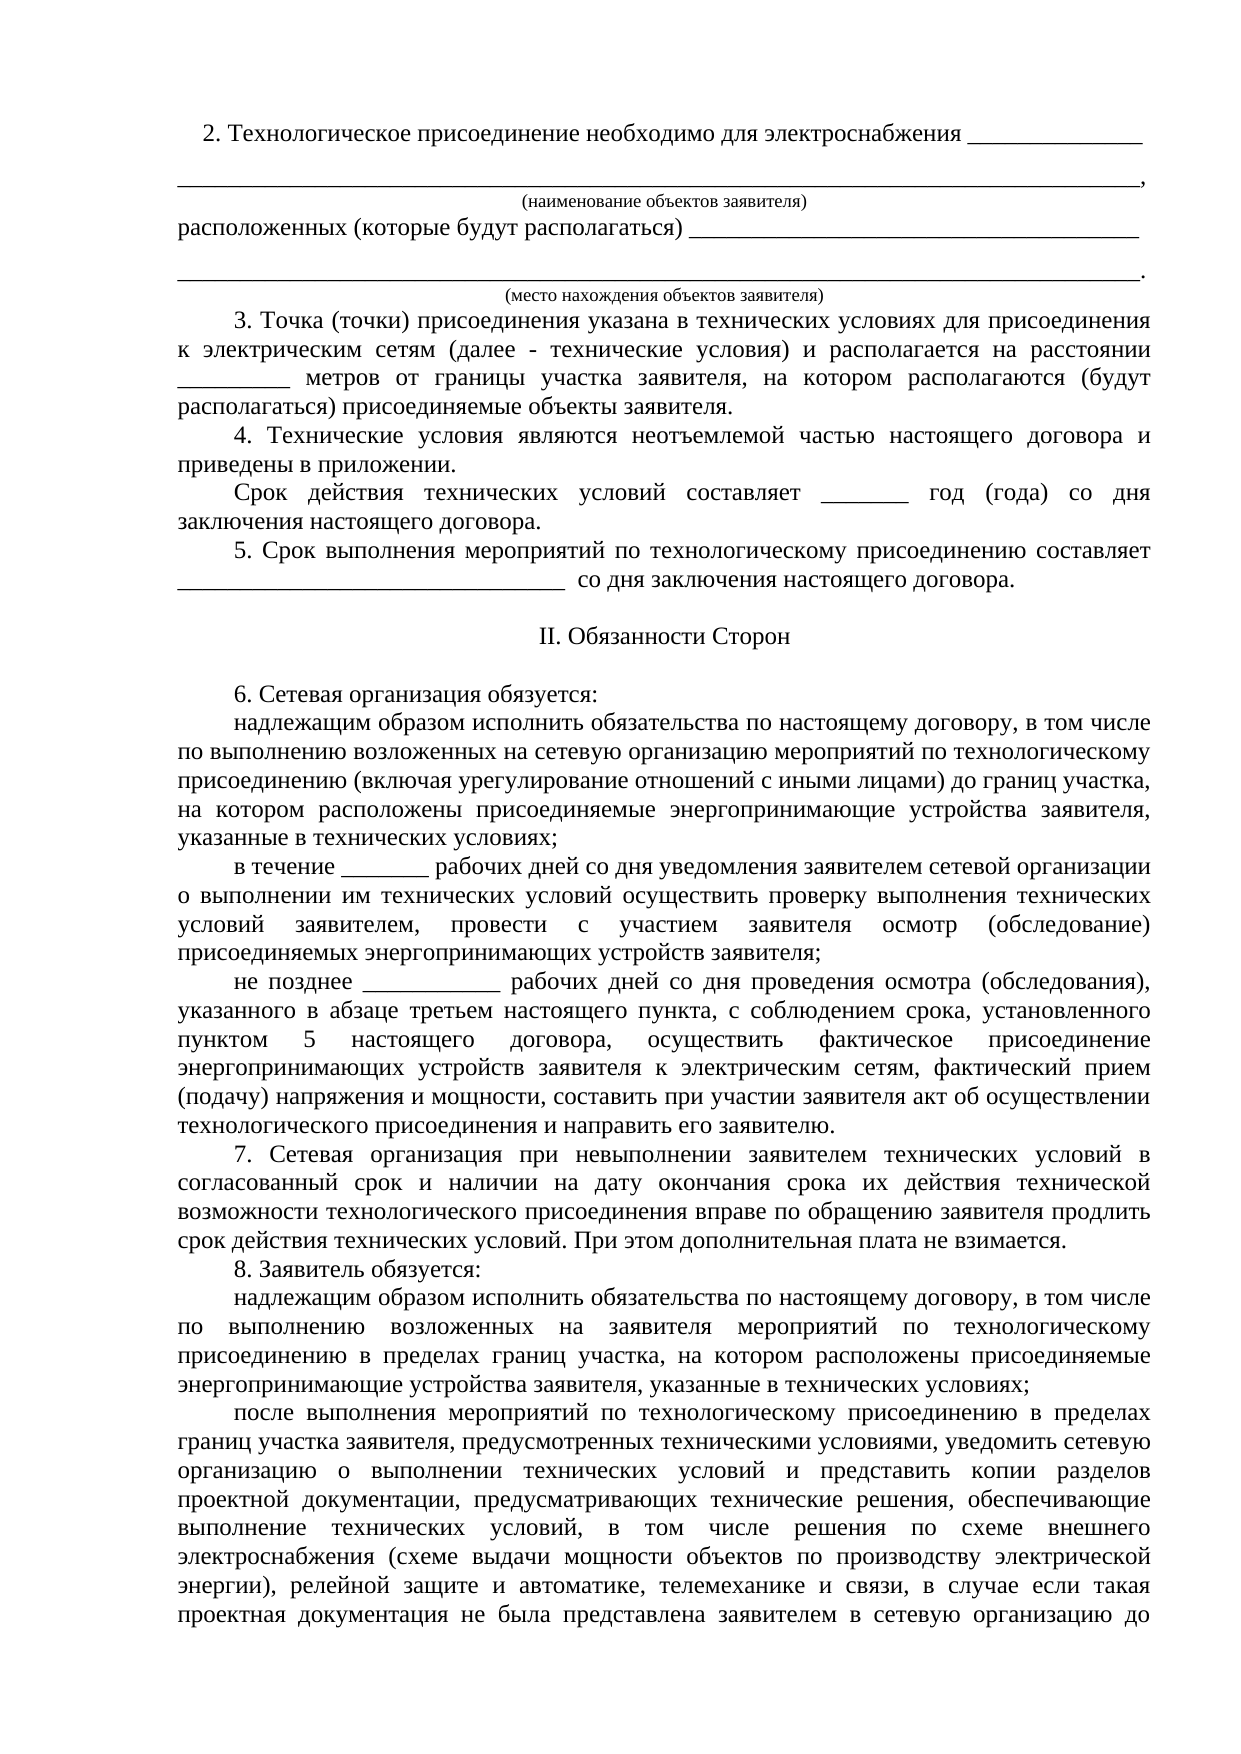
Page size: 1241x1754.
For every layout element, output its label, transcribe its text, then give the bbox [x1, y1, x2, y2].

text надлежащим образом исполнить обязательства по настоящему договору, в том числе по выполнению возложенных на сетевую организацию мероприятий по технологическому присоединению (включая урегулирование отношений с иными лицами) до границ участка, на котором расположены присоединяемые энергопринимающие устройства заявителя, указанные в технических условиях; [177, 707, 1152, 851]
text 5. Срок выполнения мероприятий по технологическому присоединению составляет _______________________________ со дня заключения настоящего договора. [177, 535, 1152, 592]
text расположенных (которые будут располагаться) ____________________________________ [177, 212, 1152, 240]
text 2. Технологическое присоединение необходимо для электроснабжения ______________ [177, 118, 1152, 147]
text надлежащим образом исполнить обязательства по настоящему договору, в том числе по выполнению возложенных на заявителя мероприятий по технологическому присоединению в пределах границ участка, на котором расположены присоединяемые энергопринимающие устройства заявителя, указанные в технических условиях; [177, 1282, 1152, 1397]
text _____________________________________________________________________________. [177, 255, 1152, 283]
text 6. Сетевая организация обязуется: [177, 679, 1152, 707]
text (наименование объектов заявителя) [177, 190, 1152, 212]
text 3. Точка (точки) присоединения указана в технических условиях для присоединения к электрическим сетям (далее - технические условия) и располагается на расстоянии _________ метров от границы участка заявителя, на котором располагаются (будут располагаться) присоединяемые объекты заявителя. [177, 305, 1152, 420]
text не позднее ___________ рабочих дней со дня проведения осмотра (обследования), указанного в абзаце третьем настоящего пункта, с соблюдением срока, установленного пунктом 5 настоящего договора, осуществить фактическое присоединение энергопринимающих устройств заявителя к электрическим сетям, фактический прием (подачу) напряжения и мощности, составить при участии заявителя акт об осуществлении технологического присоединения и направить его заявителю. [177, 966, 1152, 1139]
text II. Обязанности Сторон [177, 621, 1152, 650]
text в течение _______ рабочих дней со дня уведомления заявителем сетевой организации о выполнении им технических условий осуществить проверку выполнения технических условий заявителем, провести с участием заявителя осмотр (обследование) присоединяемых энергопринимающих устройств заявителя; [177, 851, 1152, 966]
text 4. Технические условия являются неотъемлемой частью настоящего договора и приведены в приложении. [177, 420, 1152, 477]
text 8. Заявитель обязуется: [177, 1254, 1152, 1282]
text (место нахождения объектов заявителя) [177, 283, 1152, 305]
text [177, 1397, 1152, 1627]
text 7. Сетевая организация при невыполнении заявителем технических условий в согласованный срок и наличии на дату окончания срока их действия технической возможности технологического присоединения вправе по обращению заявителя продлить срок действия технических условий. При этом дополнительная плата не взимается. [177, 1139, 1152, 1254]
text _____________________________________________________________________________, [177, 161, 1152, 190]
text Срок действия технических условий составляет _______ год (года) со дня заключения настоящего договора. [177, 477, 1152, 535]
